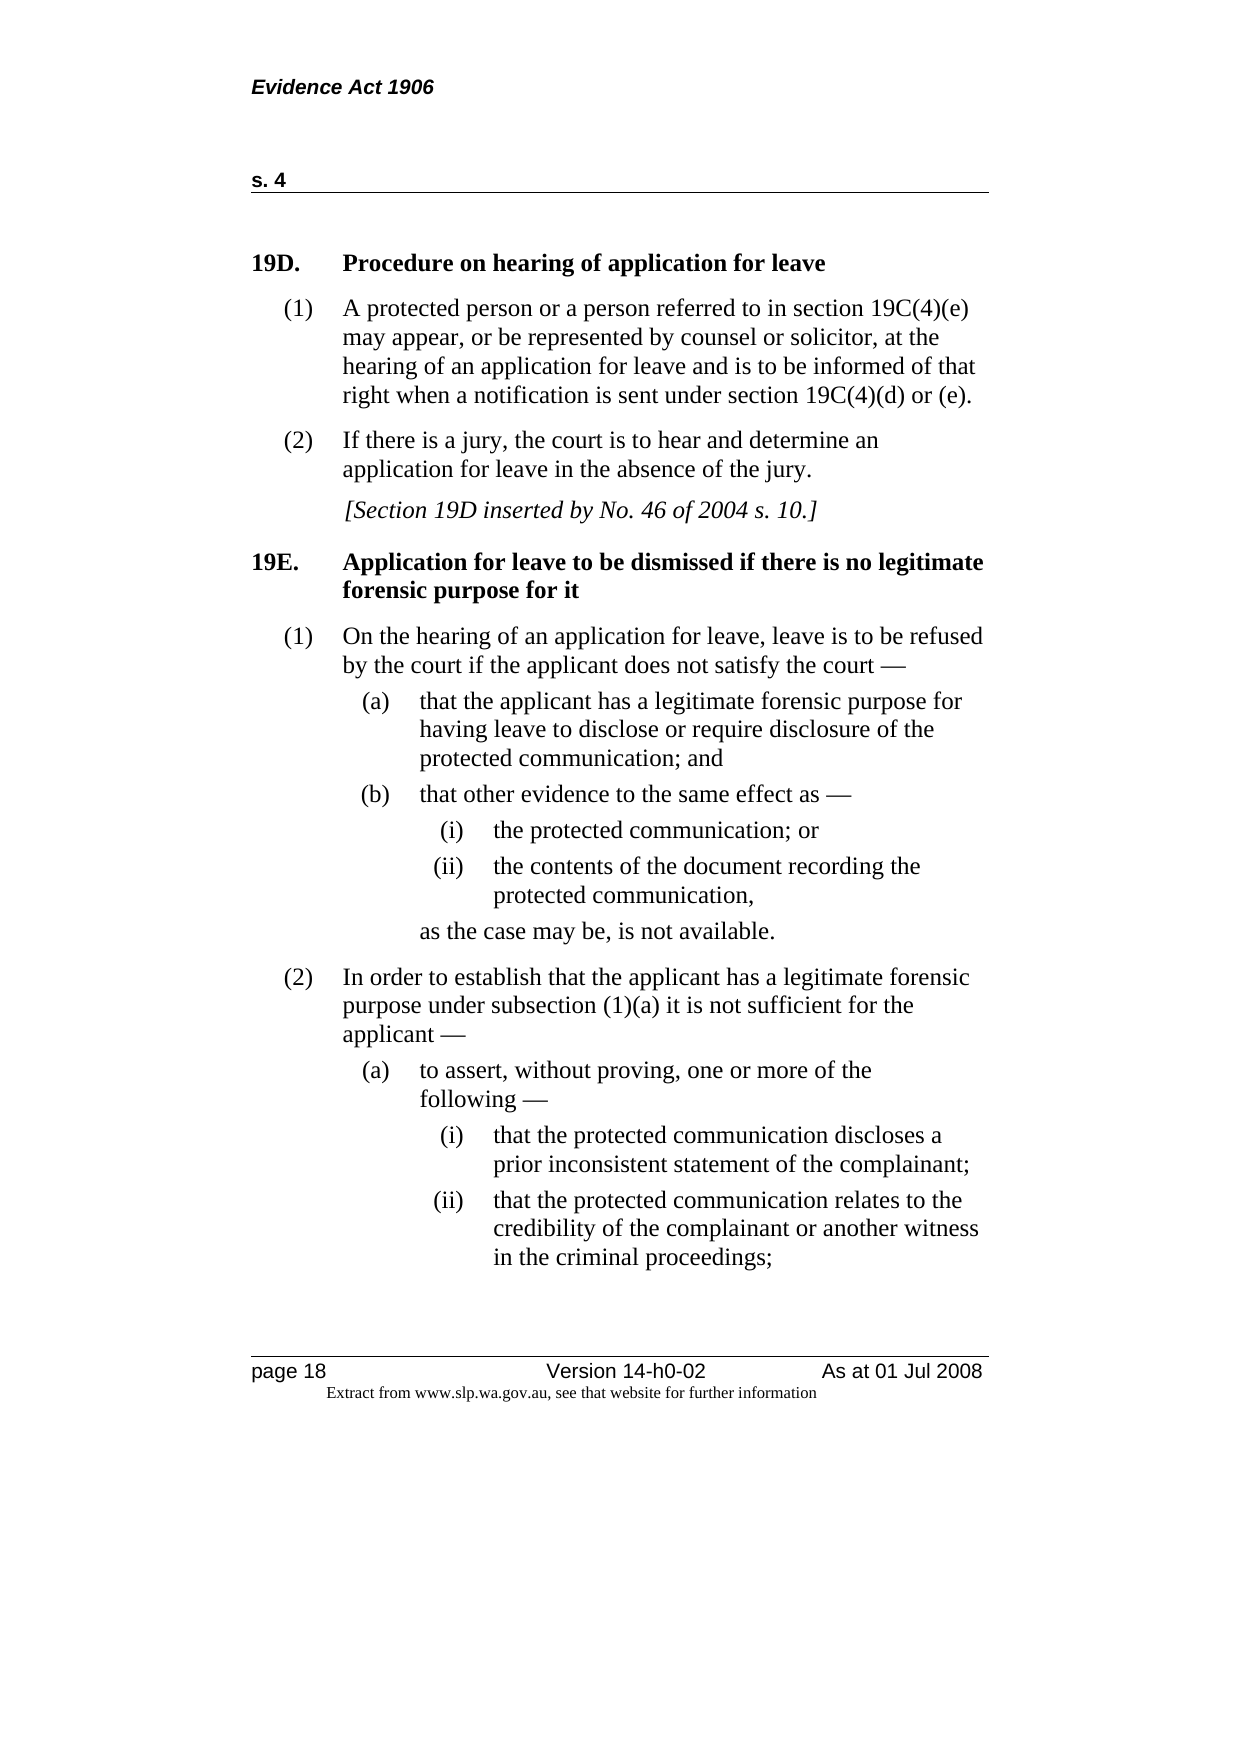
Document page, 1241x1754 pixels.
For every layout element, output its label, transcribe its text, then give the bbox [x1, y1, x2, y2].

text [Section 19D inserted by No. 46 of 2004 s. 10.] [251, 495, 989, 524]
text (ii) that the protected communication relates to the credibility of the complainant or another witness in the criminal proceedings; [251, 1185, 989, 1271]
subtitle 19E. Application for leave to be dismissed if there is no legitimate forensic purpose for it [251, 547, 989, 604]
text (1) A protected person or a person referred to in section 19C(4)(e) may appear, or be represented by counsel or solicitor, at the hearing of an application for leave and is to be informed of that right when a notification is sent under section 19C(4)(d) or (e). [251, 293, 989, 408]
text (a) to assert, without proving, one or more of the following — [251, 1055, 989, 1113]
text (2) In order to establish that the applicant has a legitimate forensic purpose under subsection (1)(a) it is not sufficient for the applicant — [251, 962, 989, 1048]
subtitle 19D. Procedure on hearing of application for leave [251, 248, 989, 277]
text (a) that the applicant has a legitimate forensic purpose for having leave to disclose or require disclosure of the protected communication; and [251, 686, 989, 772]
text (ii) the contents of the document recording the protected communication, [251, 851, 989, 909]
text (i) the protected communication; or [251, 815, 989, 844]
text (2) If there is a jury, the court is to hear and determine an application for leave in the absence of the jury. [251, 425, 989, 483]
text as the case may be, is not available. [251, 916, 989, 945]
text (i) that the protected communication discloses a prior inconsistent statement of the complainant; [251, 1120, 989, 1177]
text (1) On the hearing of an application for leave, leave is to be refused by the court if the applicant does not satisfy the court — [251, 621, 989, 678]
text (b) that other evidence to the same effect as — [251, 779, 989, 808]
